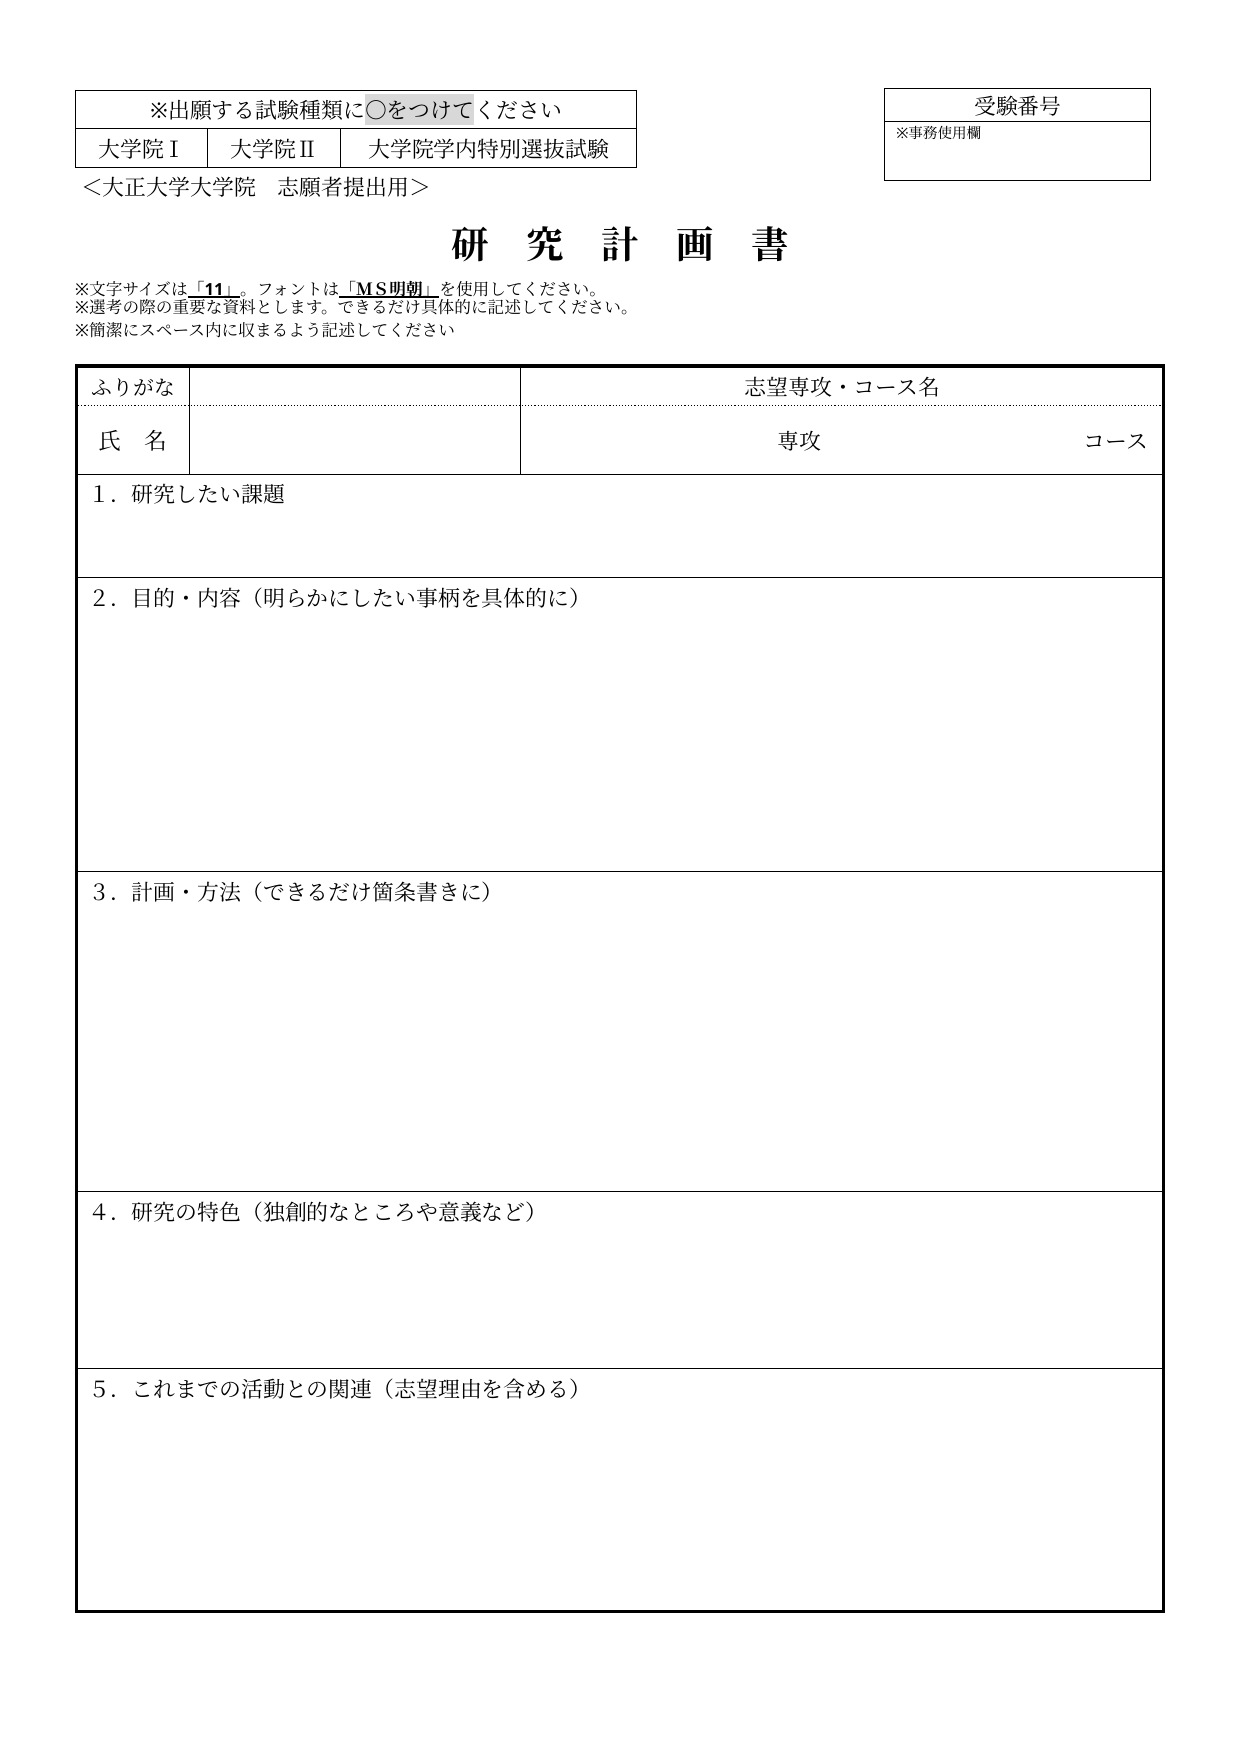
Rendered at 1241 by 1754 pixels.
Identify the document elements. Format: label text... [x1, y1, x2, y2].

table_header [190, 368, 520, 405]
table_cell ２．目的・内容（明らかにしたい事柄を具体的に） [78, 578, 1162, 871]
table_cell ３．計画・方法（できるだけ箇条書きに） [78, 872, 1162, 1191]
table_cell 大学院Ⅰ [76, 129, 207, 167]
table_cell 氏 名 [78, 405, 189, 473]
text ＜大正大学大学院 志願者提出用＞ [75, 168, 1165, 205]
table_cell １．研究したい課題 [78, 475, 1162, 577]
text ※選考の際の重要な資料とします。できるだけ具体的に記述してください。 [75, 299, 1165, 318]
table_cell 専攻 コース [521, 405, 1162, 473]
table_cell [190, 405, 520, 473]
table_header 受験番号 [885, 89, 1150, 121]
table_header 志望専攻・コース名 [521, 368, 1162, 405]
text 研 究 計 画 書 [75, 205, 1165, 280]
table_cell 大学院Ⅱ [208, 129, 340, 167]
table_cell 大学院学内特別選抜試験 [341, 129, 636, 167]
table_header ふりがな [78, 368, 189, 405]
table_cell ※事務使用欄 [885, 122, 1150, 180]
text ※簡潔にスペース内に収まるよう記述してください [75, 318, 1165, 342]
table_header ※出願する試験種類に○をつけてください [76, 91, 636, 128]
text ※文字サイズは「11」。フォントは「ＭＳ明朝」を使用してください。 [75, 280, 1165, 299]
table_cell ４．研究の特色（独創的なところや意義など） [78, 1192, 1162, 1368]
table_cell ５．これまでの活動との関連（志望理由を含める） [78, 1369, 1162, 1610]
